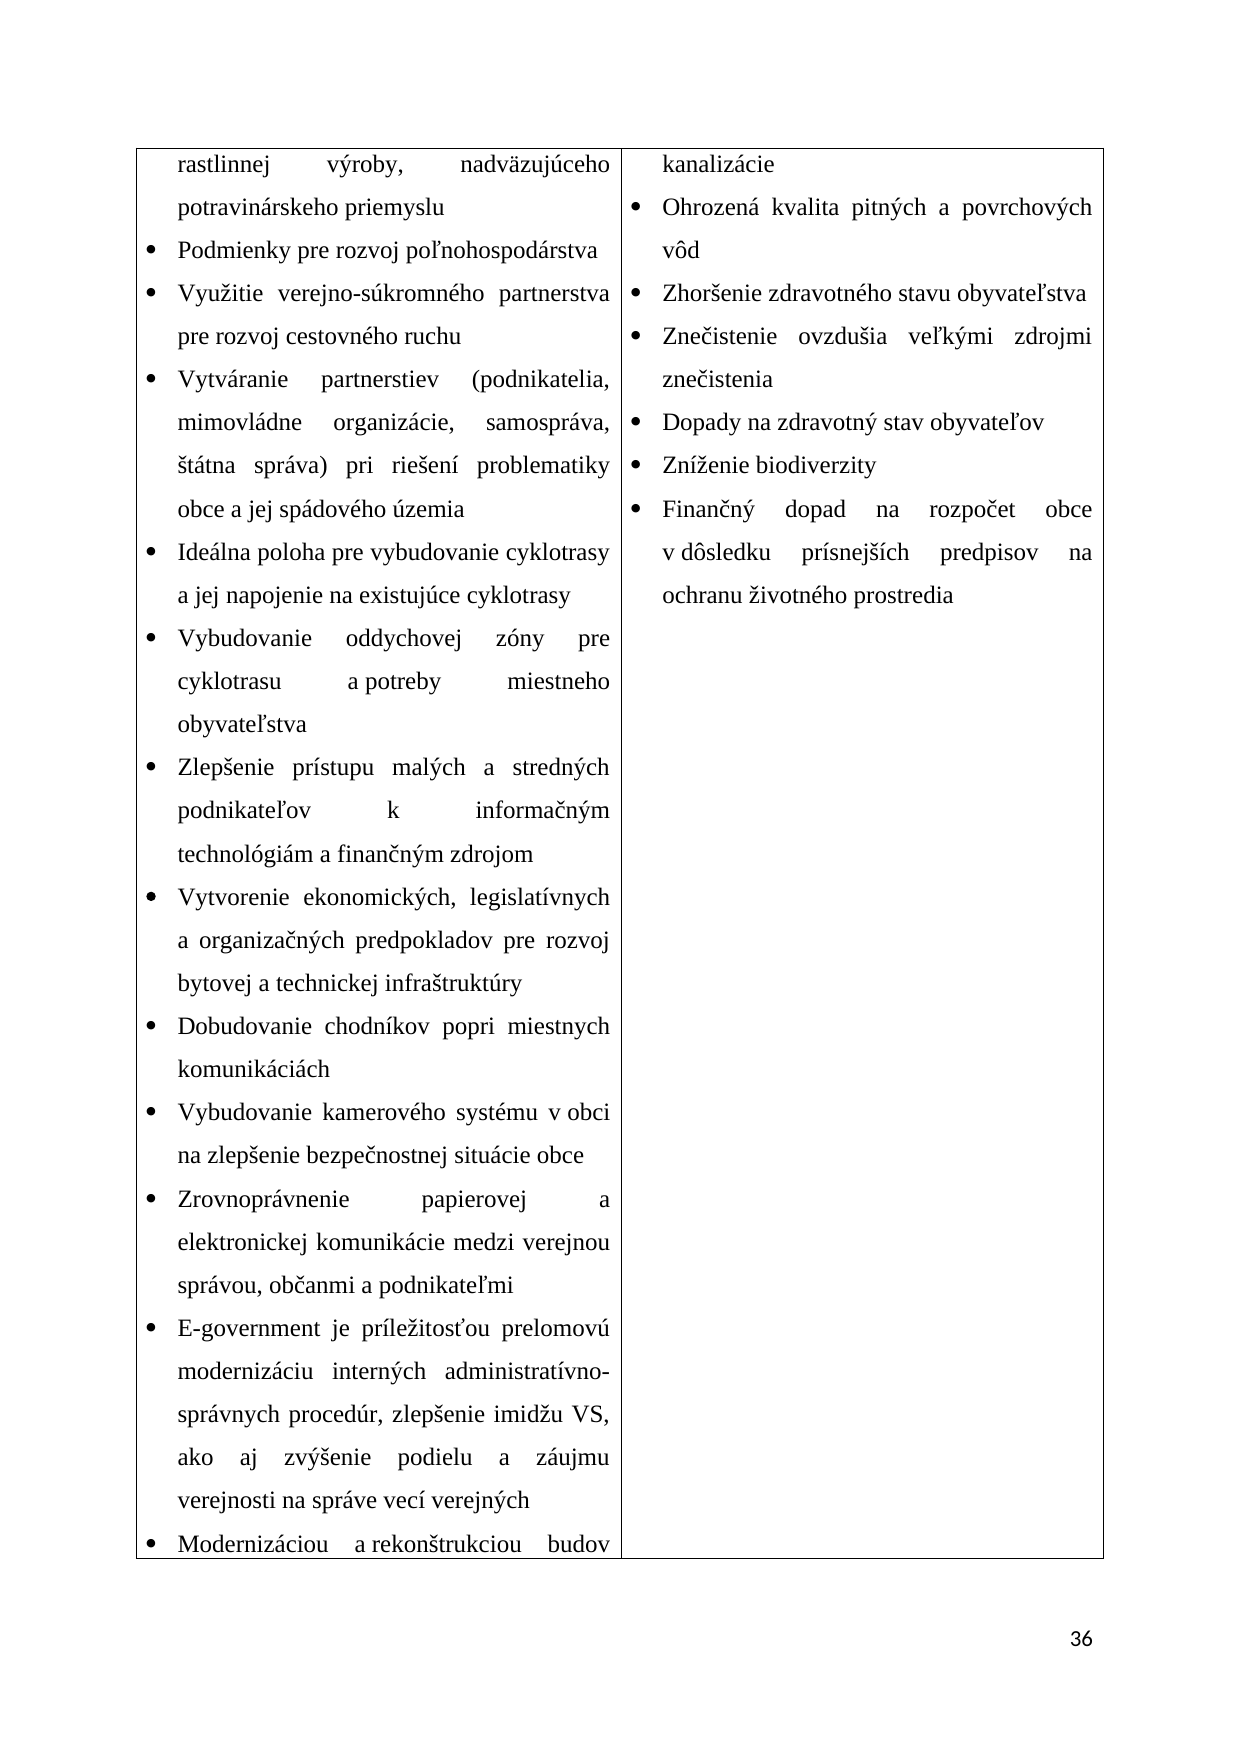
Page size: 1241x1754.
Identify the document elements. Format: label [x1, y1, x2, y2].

table_cell [137, 149, 621, 1557]
table_cell [622, 149, 1103, 1557]
